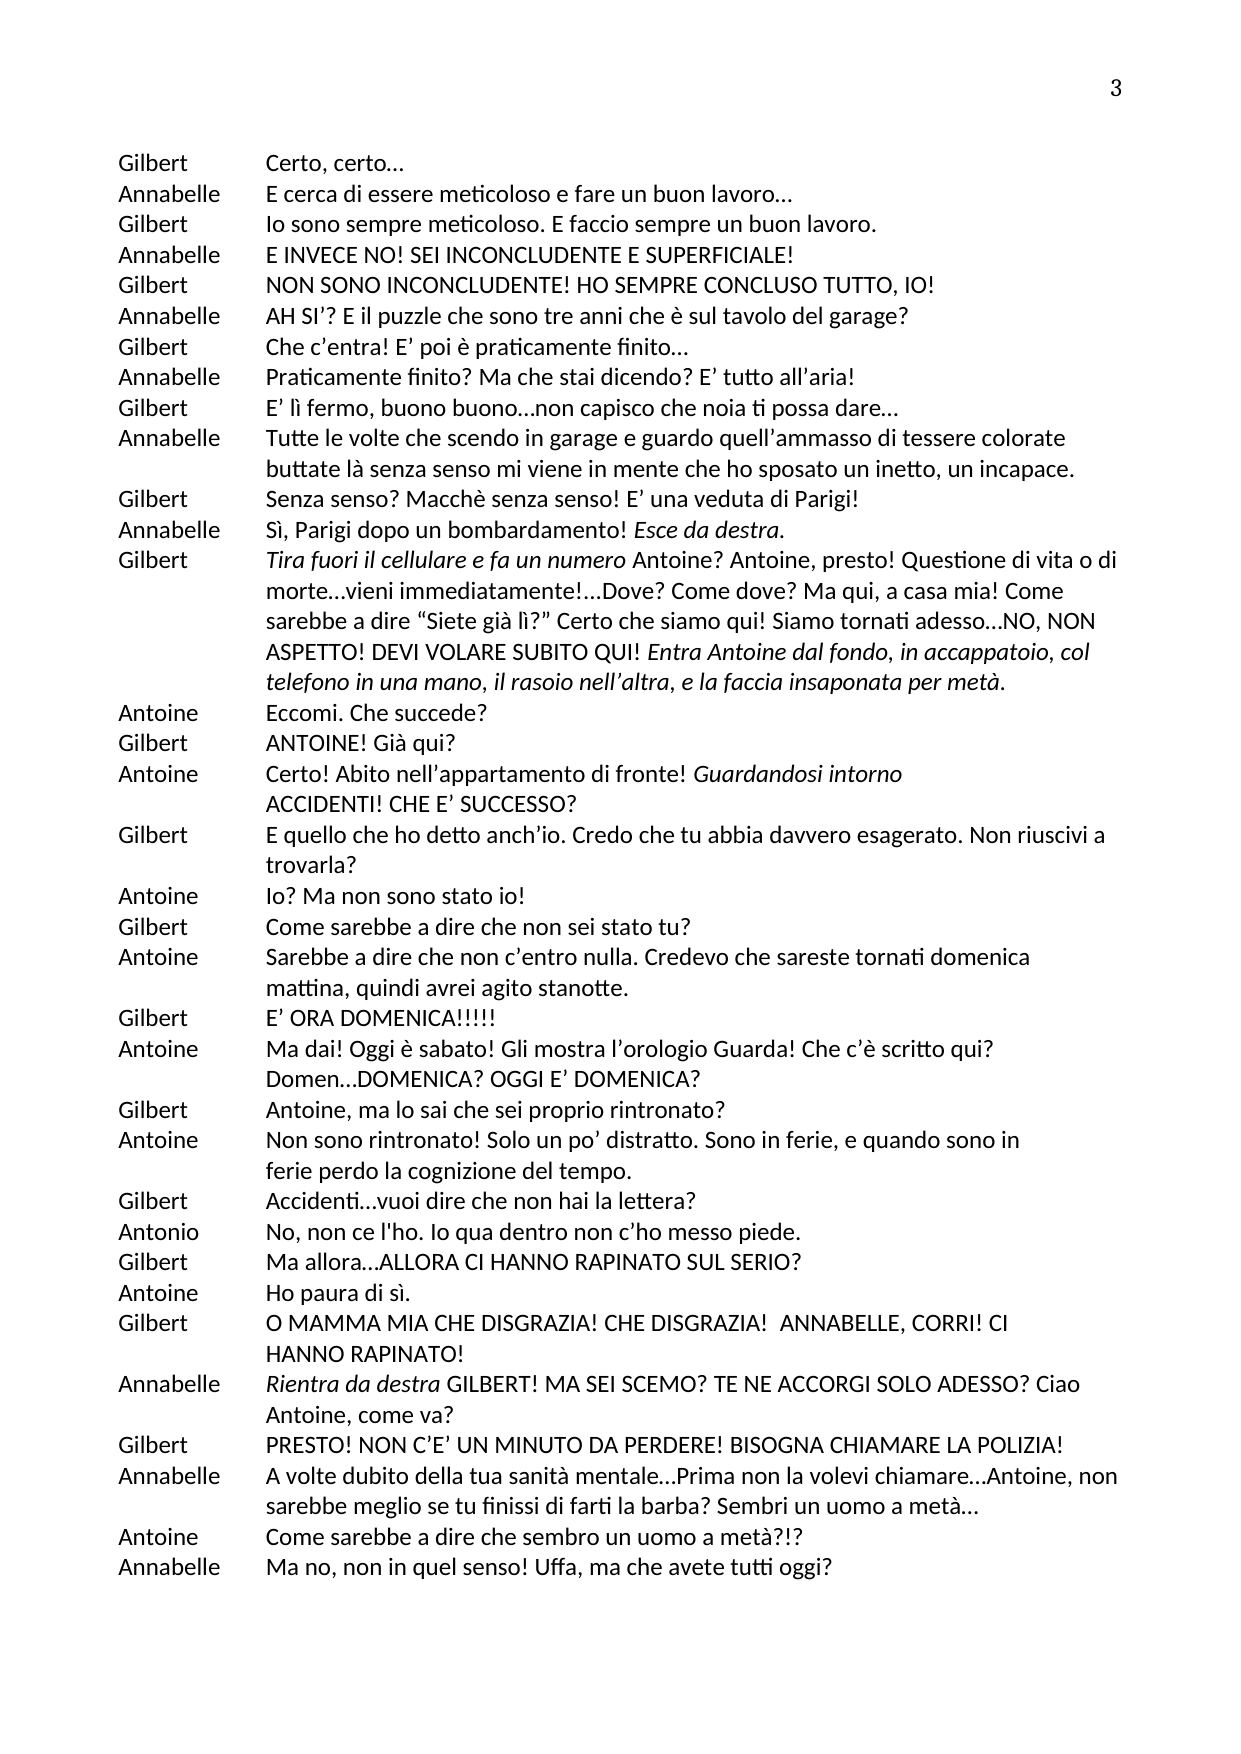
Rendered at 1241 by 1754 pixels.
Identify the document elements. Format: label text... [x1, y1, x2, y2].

text Annabelle Ma no, non in quel senso! Uffa, ma che avete tutti oggi? [118, 1552, 1122, 1582]
text Antoine Io? Ma non sono stato io! [118, 880, 1122, 911]
text Gilbert Come sarebbe a dire che non sei stato tu? [118, 911, 1122, 941]
text Gilbert Tira fuori il cellulare e fa un numero Antoine? Antoine, presto! Questione di vita o di morte…vieni immediatamente!...Dove? Come dove? Ma qui, a casa mia! Come sarebbe a dire “Siete già lì?” Certo che siamo qui! Siamo tornati adesso…NO, NON ASPETTO! DEVI VOLARE SUBITO QUI! Entra Antoine dal fondo, in accappatoio, col telefono in una mano, il rasoio nell’altra, e la faccia insaponata per metà. [118, 544, 1122, 697]
text Gilbert Accidenti…vuoi dire che non hai la lettera? [118, 1185, 1122, 1216]
text Gilbert ANTOINE! Già qui? [118, 727, 1122, 758]
text Annabelle AH SI’? E il puzzle che sono tre anni che è sul tavolo del garage? [118, 300, 1122, 331]
text Gilbert PRESTO! NON C’E’ UN MINUTO DA PERDERE! BISOGNA CHIAMARE LA POLIZIA! [118, 1429, 1122, 1460]
text Gilbert Antoine, ma lo sai che sei proprio rintronato? [118, 1094, 1122, 1124]
text Annabelle E INVECE NO! SEI INCONCLUDENTE E SUPERFICIALE! [118, 239, 1122, 270]
text Annabelle Tutte le volte che scendo in garage e guardo quell’ammasso di tessere colorate buttate là senza senso mi viene in mente che ho sposato un inetto, un incapace. [118, 422, 1122, 483]
text Annabelle Praticamente finito? Ma che stai dicendo? E’ tutto all’aria! [118, 361, 1122, 392]
text Antoine Sarebbe a dire che non c’entro nulla. Credevo che sareste tornati domenica mattina, quindi avrei agito stanotte. [118, 941, 1122, 1002]
text Antoine Certo! Abito nell’appartamento di fronte! Guardandosi intorno ACCIDENTI! CHE E’ SUCCESSO? [118, 758, 1122, 819]
text Antoine Non sono rintronato! Solo un po’ distratto. Sono in ferie, e quando sono in ferie perdo la cognizione del tempo. [118, 1124, 1122, 1185]
text Gilbert O MAMMA MIA CHE DISGRAZIA! CHE DISGRAZIA! ANNABELLE, CORRI! CI HANNO RAPINATO! [118, 1307, 1122, 1368]
text Gilbert NON SONO INCONCLUDENTE! HO SEMPRE CONCLUSO TUTTO, IO! [118, 270, 1122, 300]
text Gilbert Che c’entra! E’ poi è praticamente finito… [118, 331, 1122, 361]
text Gilbert E’ lì fermo, buono buono…non capisco che noia ti possa dare… [118, 392, 1122, 422]
text Antoine Ho paura di sì. [118, 1277, 1122, 1307]
text Gilbert E’ ORA DOMENICA!!!!! [118, 1002, 1122, 1033]
text Gilbert Senza senso? Macchè senza senso! E’ una veduta di Parigi! [118, 483, 1122, 514]
text Annabelle A volte dubito della tua sanità mentale…Prima non la volevi chiamare…Antoine, non sarebbe meglio se tu finissi di farti la barba? Sembri un uomo a metà… [118, 1460, 1122, 1521]
text Antoine Eccomi. Che succede? [118, 697, 1122, 727]
text Gilbert Io sono sempre meticoloso. E faccio sempre un buon lavoro. [118, 209, 1122, 239]
text Gilbert Ma allora…ALLORA CI HANNO RAPINATO SUL SERIO? [118, 1246, 1122, 1277]
text Antoine Come sarebbe a dire che sembro un uomo a metà?!? [118, 1521, 1122, 1552]
text Annabelle Rientra da destra GILBERT! MA SEI SCEMO? TE NE ACCORGI SOLO ADESSO? Ciao Antoine, come va? [118, 1368, 1122, 1429]
text Annabelle E cerca di essere meticoloso e fare un buon lavoro… [118, 178, 1122, 209]
text Antoine Ma dai! Oggi è sabato! Gli mostra l’orologio Guarda! Che c’è scritto qui? Domen…DOMENICA? OGGI E’ DOMENICA? [118, 1033, 1122, 1094]
text Annabelle Sì, Parigi dopo un bombardamento! Esce da destra. [118, 514, 1122, 544]
text Gilbert Certo, certo… [118, 148, 1122, 178]
text Gilbert E quello che ho detto anch’io. Credo che tu abbia davvero esagerato. Non riuscivi a trovarla? [118, 819, 1122, 880]
text Antonio No, non ce l'ho. Io qua dentro non c’ho messo piede. [118, 1216, 1122, 1246]
